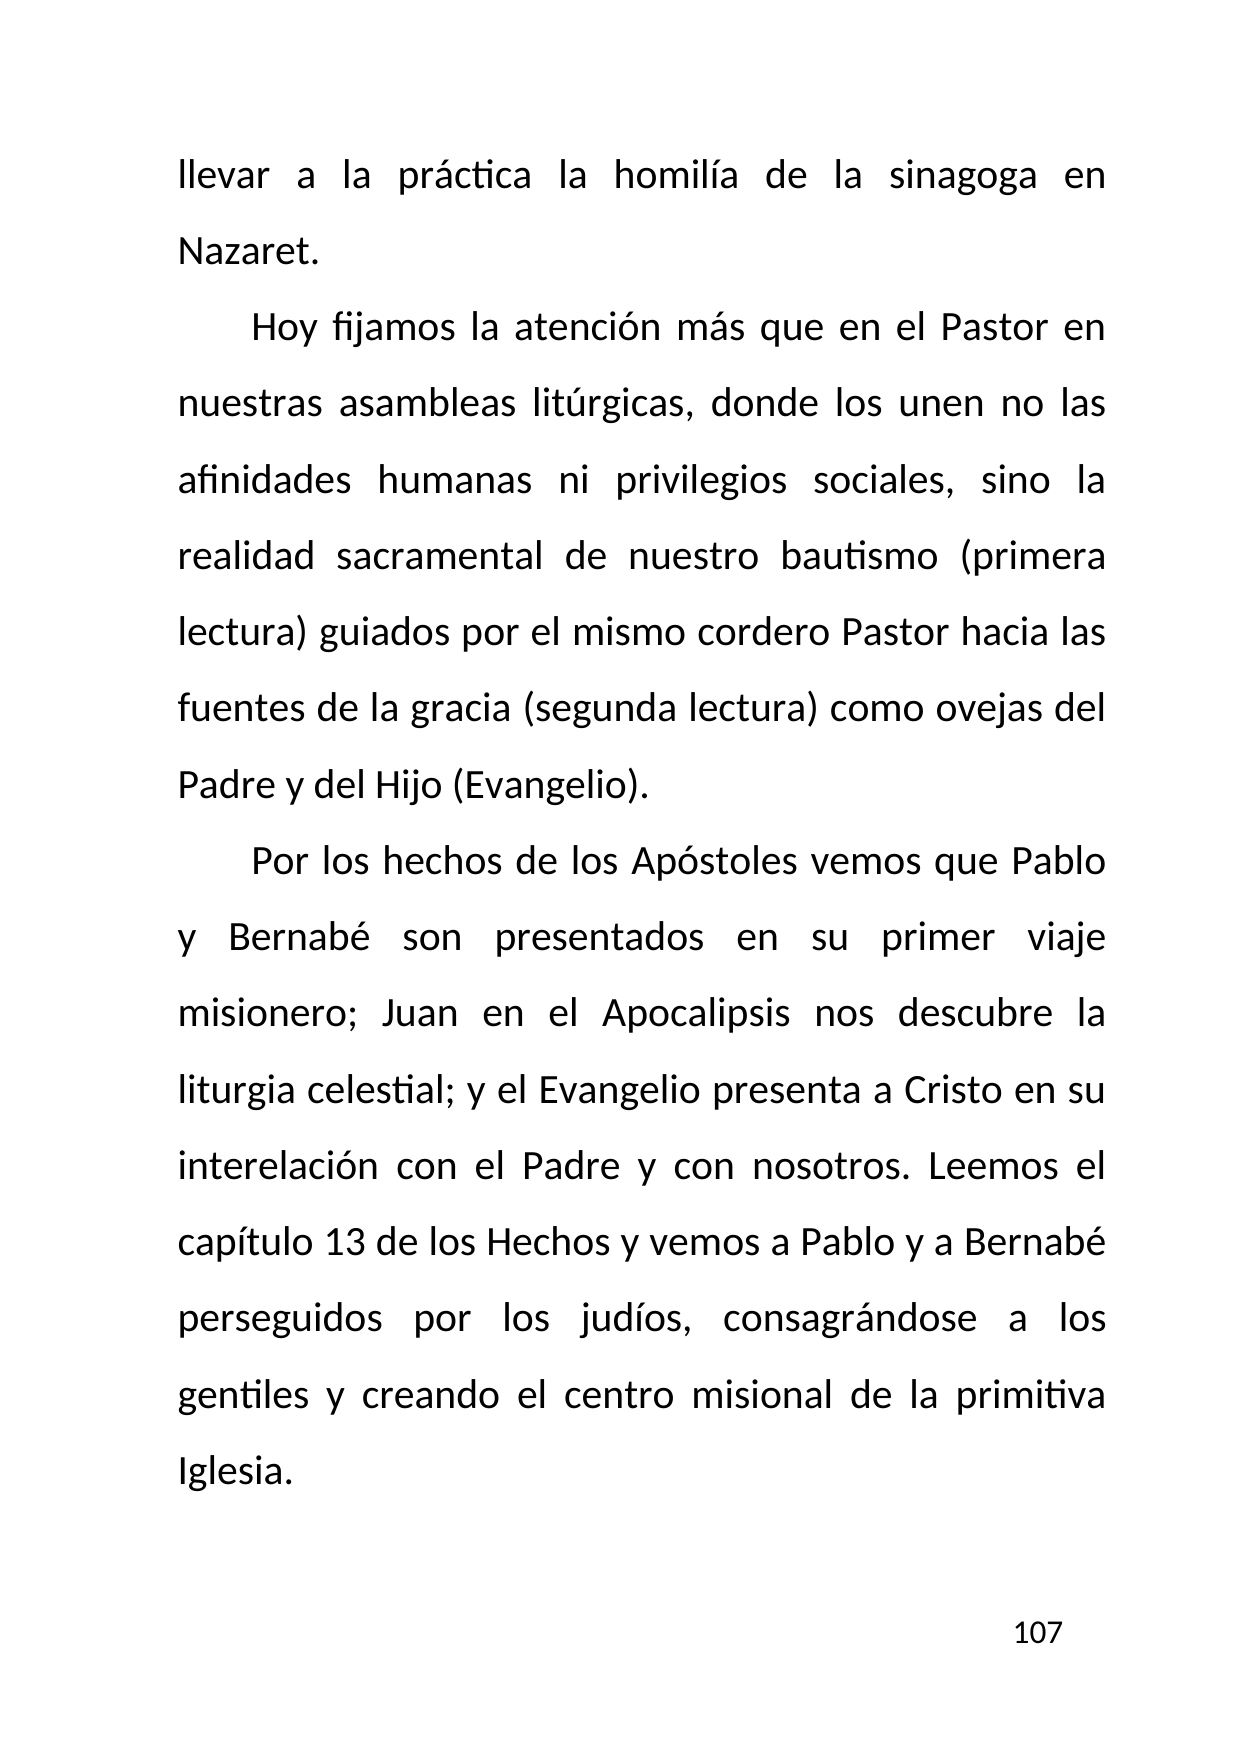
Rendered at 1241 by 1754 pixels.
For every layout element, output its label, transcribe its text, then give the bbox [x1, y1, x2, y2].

text Por los hechos de los Apóstoles vemos que Pablo y Bernabé son presentados en su primer viaje misionero; Juan en el Apocalipsis nos descubre la liturgia celestial; y el Evangelio presenta a Cristo en su interelación con el Padre y con nosotros. Leemos el capítulo 13 de los Hechos y vemos a Pablo y a Bernabé perseguidos por los judíos, consagrándose a los gentiles y creando el centro misional de la primitiva Iglesia. [177, 834, 1107, 1495]
text Hoy fijamos la atención más que en el Pastor en nuestras asambleas litúrgicas, donde los unen no las afinidades humanas ni privilegios sociales, sino la realidad sacramental de nuestro bautismo (primera lectura) guiados por el mismo cordero Pastor hacia las fuentes de la gracia (segunda lectura) como ovejas del Padre y del Hijo (Evangelio). [177, 300, 1107, 808]
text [177, 148, 1107, 275]
